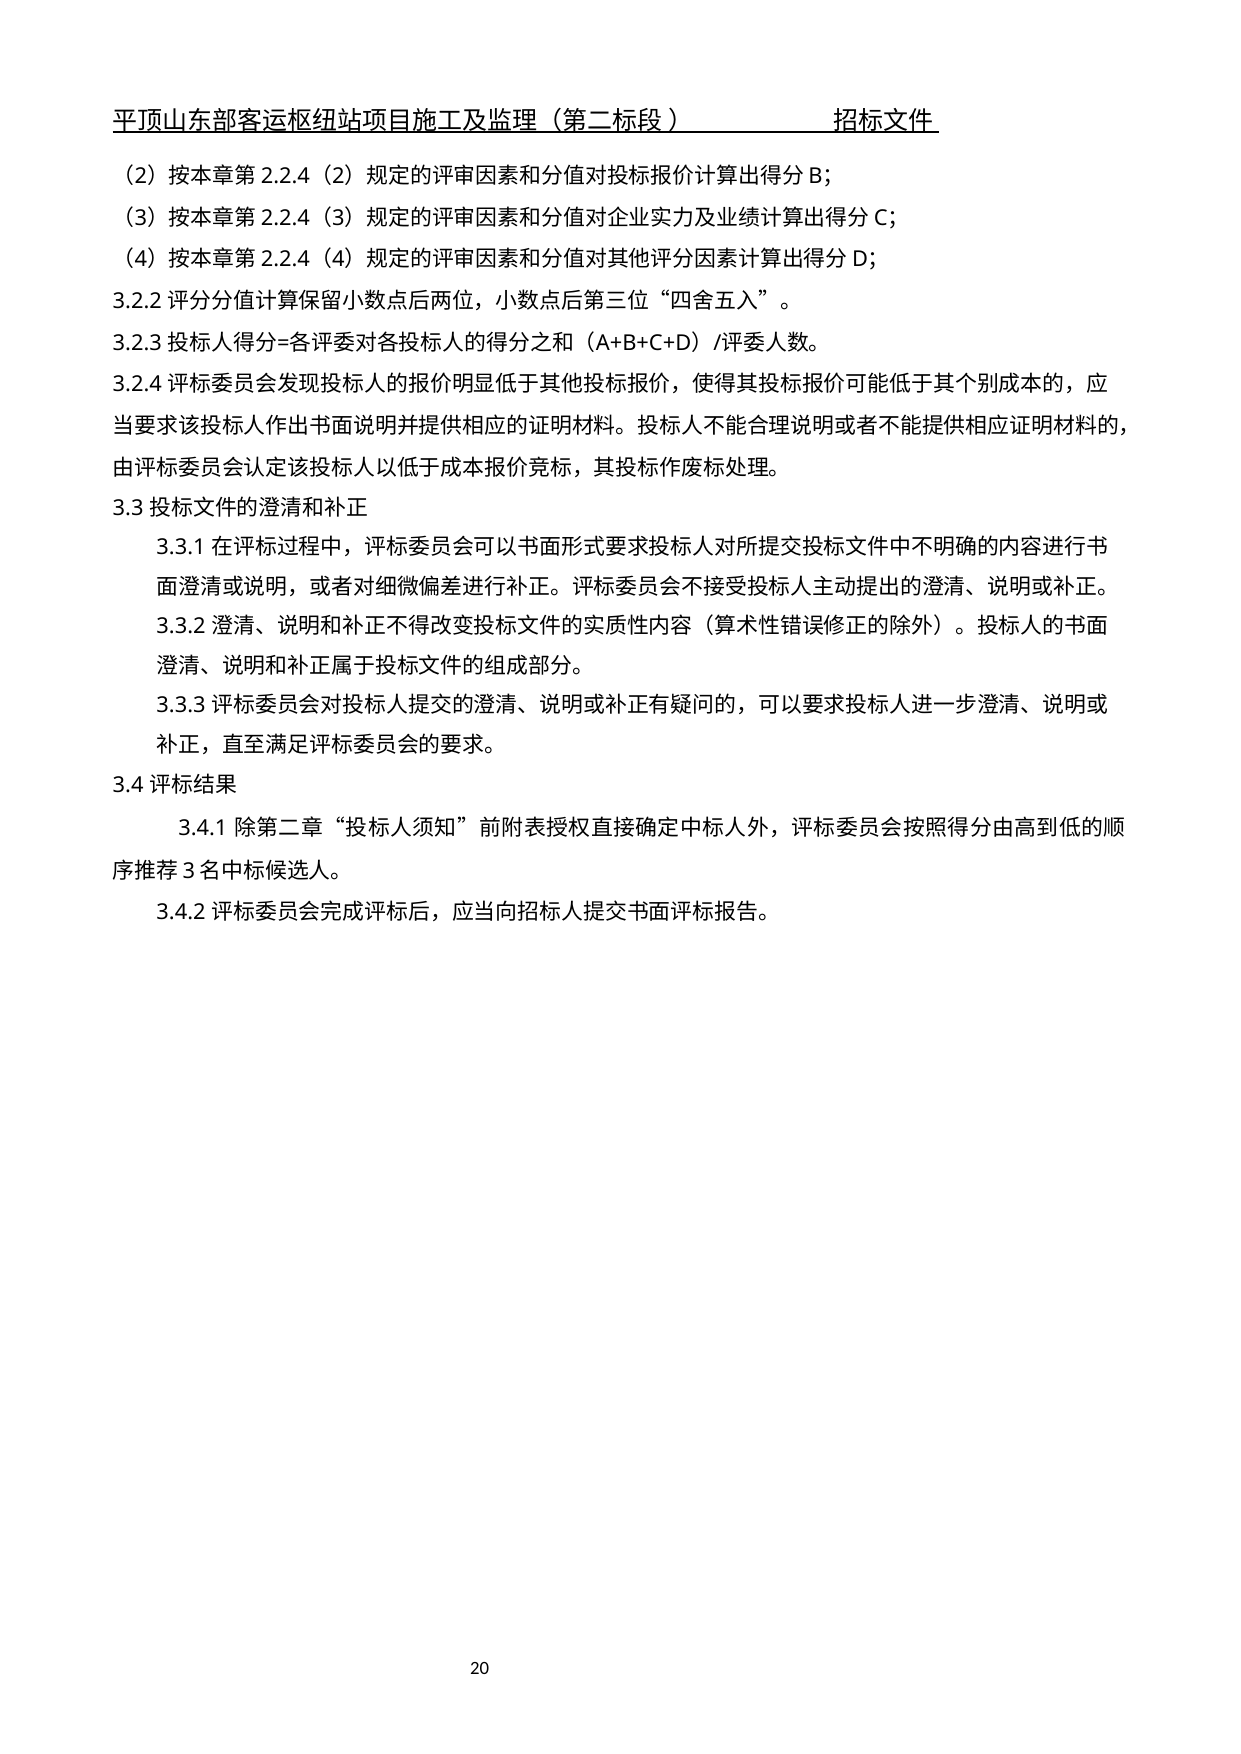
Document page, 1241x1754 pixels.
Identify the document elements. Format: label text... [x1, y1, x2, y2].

text 3.2.4 评标委员会发现投标人的报价明显低于其他投标报价，使得其投标报价可能低于其个别成本的，应当要求该投标人作出书面说明并提供相应的证明材料。投标人不能合理说明或者不能提供相应证明材料的，由评标委员会认定该投标人以低于成本报价竞标，其投标作废标处理。 [112, 358, 1128, 483]
text 3.2.2 评分分值计算保留小数点后两位，小数点后第三位“四舍五入”。 [112, 275, 1128, 317]
text 3.3.2 澄清、说明和补正不得改变投标文件的实质性内容（算术性错误修正的除外）。投标人的书面澄清、说明和补正属于投标文件的组成部分。 [156, 602, 1128, 681]
text 3.4 评标结果 [112, 760, 1128, 800]
text 3.4.1 除第二章“投标人须知”前附表授权直接确定中标人外，评标委员会按照得分由高到低的顺序推荐3名中标候选人。 [112, 800, 1128, 887]
text （2）按本章第2.2.4（2）规定的评审因素和分值对投标报价计算出得分B； [112, 150, 1128, 192]
text （3）按本章第2.2.4（3）规定的评审因素和分值对企业实力及业绩计算出得分C； [112, 192, 1128, 233]
text 3.4.2 评标委员会完成评标后，应当向招标人提交书面评标报告。 [156, 887, 1128, 927]
text 3.3.3 评标委员会对投标人提交的澄清、说明或补正有疑问的，可以要求投标人进一步澄清、说明或补正，直至满足评标委员会的要求。 [156, 681, 1128, 760]
text 3.2.3 投标人得分=各评委对各投标人的得分之和（A+B+C+D）/评委人数。 [112, 317, 1128, 358]
text （4）按本章第2.2.4（4）规定的评审因素和分值对其他评分因素计算出得分D； [112, 233, 1128, 275]
text 3.3.1 在评标过程中，评标委员会可以书面形式要求投标人对所提交投标文件中不明确的内容进行书面澄清或说明，或者对细微偏差进行补正。评标委员会不接受投标人主动提出的澄清、说明或补正。 [156, 523, 1128, 602]
text 3.3 投标文件的澄清和补正 [112, 483, 1128, 523]
